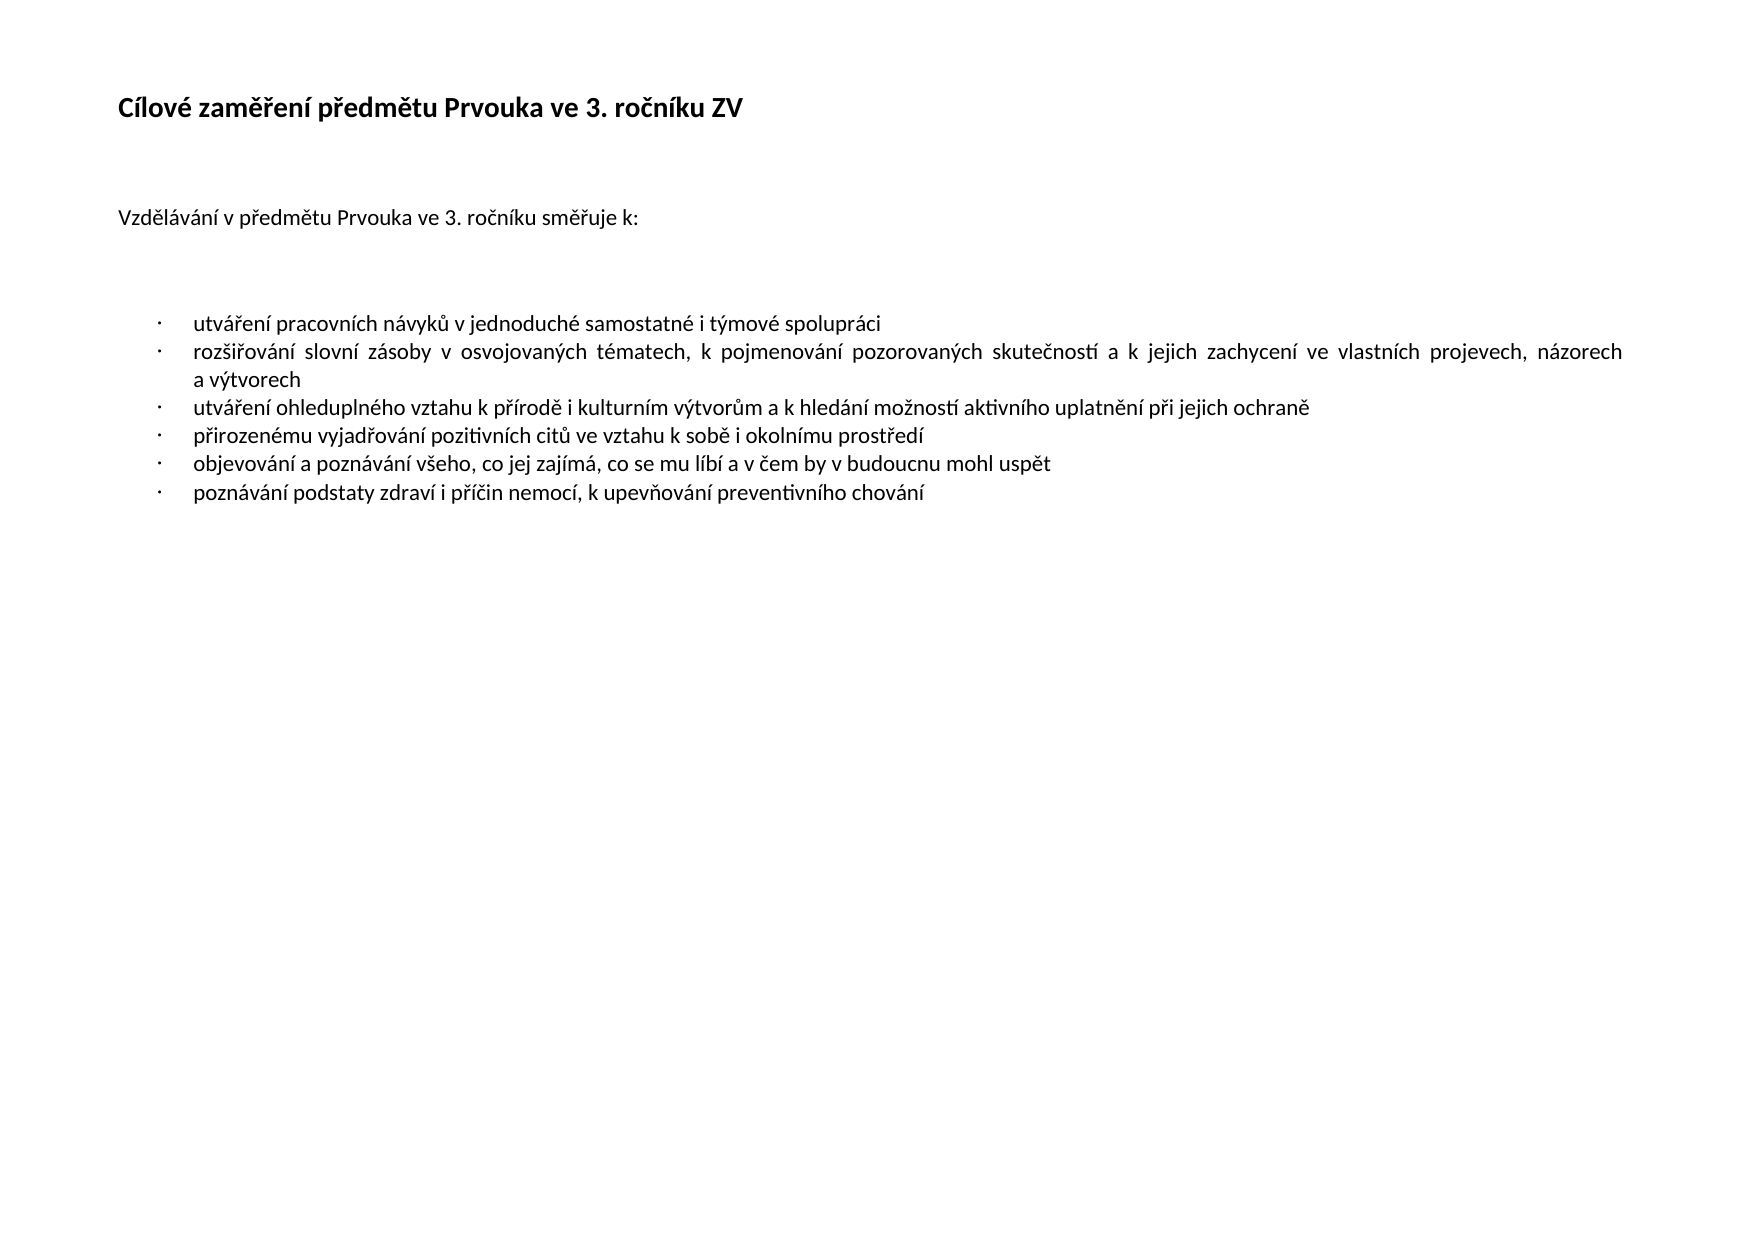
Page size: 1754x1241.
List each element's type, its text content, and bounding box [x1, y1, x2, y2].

list rozšiřování slovní zásoby v osvojovaných tématech, k pojmenování pozorovaných skutečností a k jejich zachycení ve vlastních projevech, názorech a výtvorech [156, 337, 1636, 393]
list utváření ohleduplného vztahu k přírodě i kulturním výtvorům a k hledání možností aktivního uplatnění při jejich ochraně [156, 393, 1636, 422]
list objevování a poznávání všeho, co jej zajímá, co se mu líbí a v čem by v budoucnu mohl uspět [156, 449, 1636, 478]
list přirozenému vyjadřování pozitivních citů ve vztahu k sobě i okolnímu prostředí [156, 422, 1636, 449]
list poznávání podstaty zdraví i příčin nemocí, k upevňování preventivního chování [156, 478, 1636, 506]
text Vzdělávání v předmětu Prvouka ve 3. ročníku směřuje k: [118, 203, 1636, 231]
text Cílové zaměření předmětu Prvouka ve 3. ročníku ZV [118, 89, 1636, 124]
list utváření pracovních návyků v jednoduché samostatné i týmové spolupráci [156, 309, 1636, 337]
